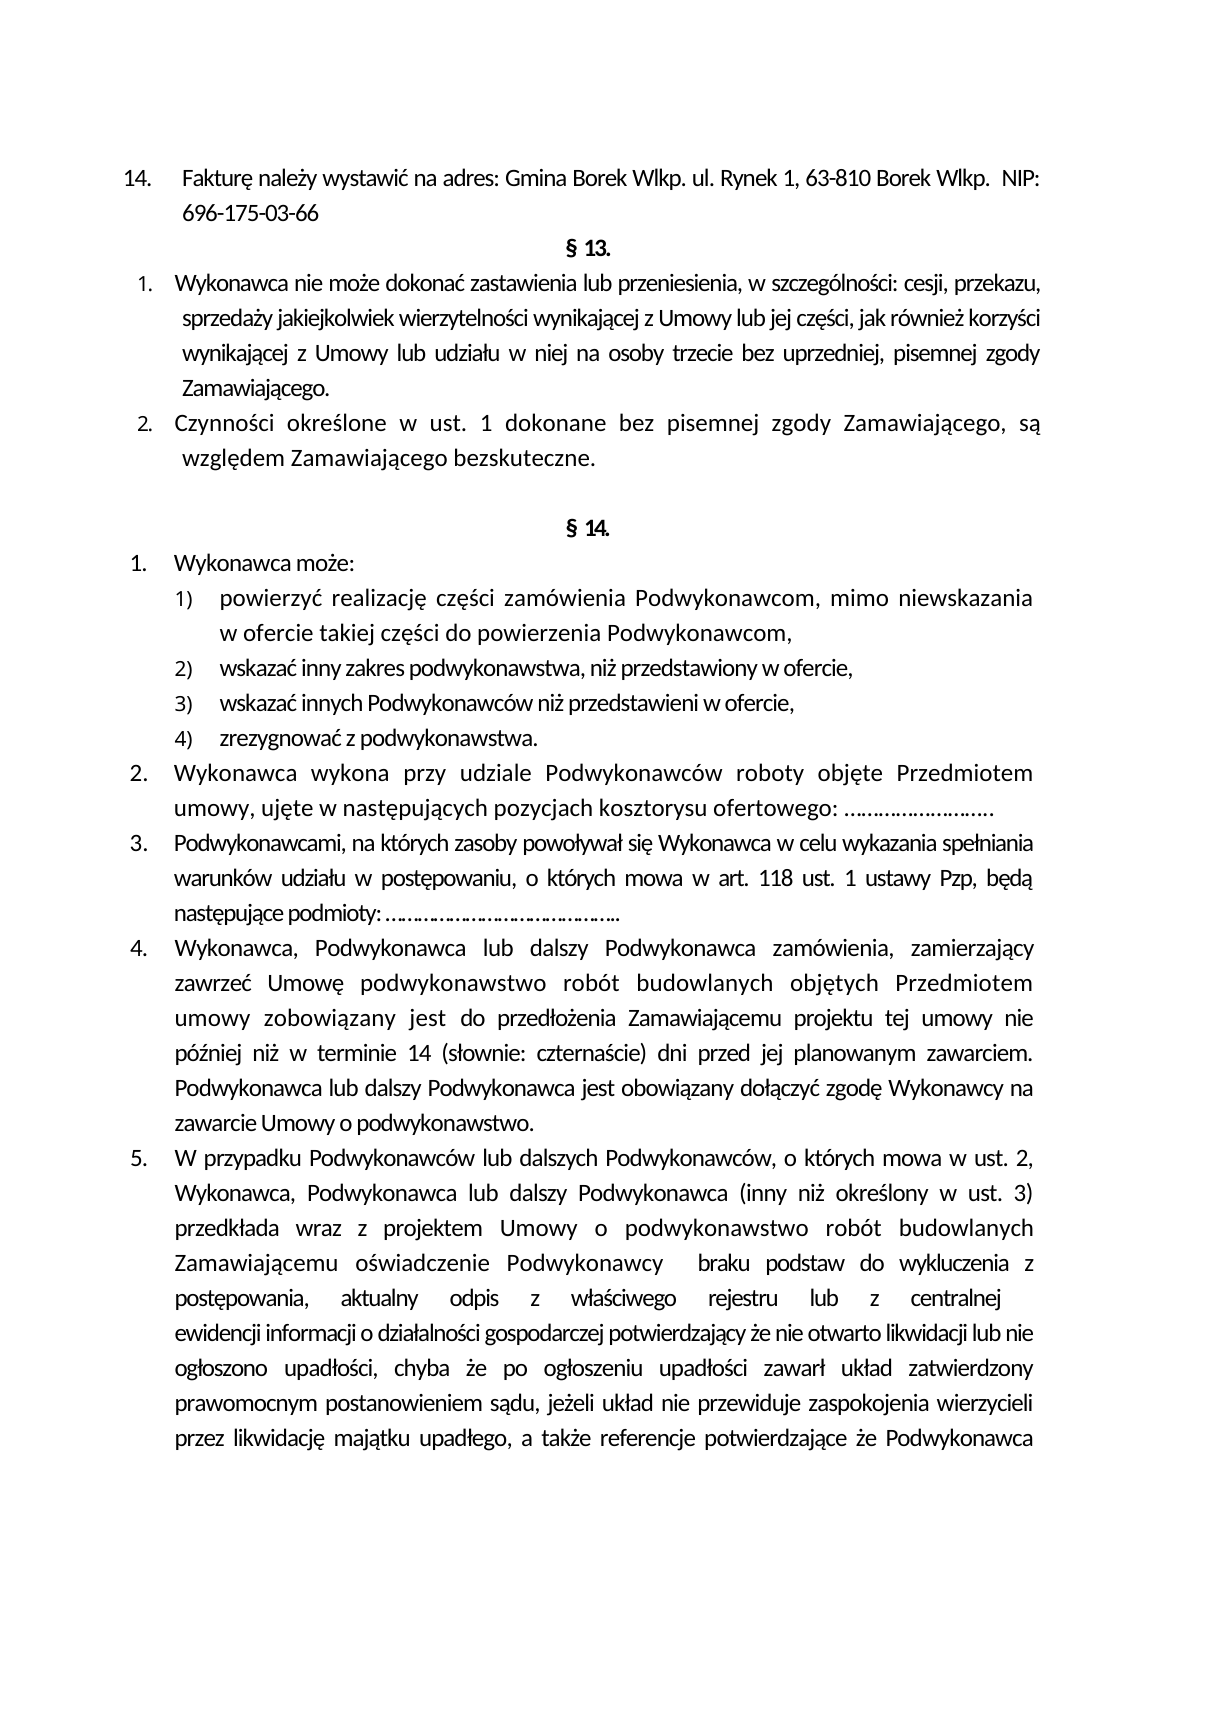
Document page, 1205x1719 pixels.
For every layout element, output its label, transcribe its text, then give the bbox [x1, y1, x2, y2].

list wskazać innych Podwykonawców niż przedstawieni w ofercie, [174, 687, 1042, 718]
list Wykonawca może: [129, 547, 1042, 578]
list zrezygnować z podwykonawstwa. [174, 722, 1042, 753]
list Podwykonawcami, na których zasoby powoływał się Wykonawca w celu wykazania spełniania warunków udziału w postępowaniu, o których mowa w art. 118 ust. 1 ustawy Pzp, będą następujące podmioty: …………………………………….. [129, 827, 1034, 928]
list Wykonawca, Podwykonawca lub dalszy Podwykonawca zamówienia, zamierzający zawrzeć Umowę podwykonawstwo robót budowlanych objętych Przedmiotem umowy zobowiązany jest do przedłożenia Zamawiającemu projektu tej umowy nie później niż w terminie 14 (słownie: czternaście) dni przed jej planowanym zawarciem. Podwykonawca lub dalszy Podwykonawca jest obowiązany dołączyć zgodę Wykonawcy na zawarcie Umowy o podwykonawstwo. [130, 932, 1034, 1138]
text § 13. [137, 232, 1042, 263]
list Fakturę należy wystawić na adres: Gmina Borek Wlkp. ul. Rynek 1, 63-810 Borek Wlkp. NIP: 696-175-03-66 [123, 162, 1042, 228]
text § 14. [137, 512, 1042, 543]
list powierzyć realizację części zamówienia Podwykonawcom, mimo niewskazania w ofercie takiej części do powierzenia Podwykonawcom, [174, 582, 1034, 648]
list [130, 1142, 1034, 1453]
list wskazać inny zakres podwykonawstwa, niż przedstawiony w ofercie, [174, 652, 1042, 683]
list Czynności określone w ust. 1 dokonane bez pisemnej zgody Zamawiającego, są względem Zamawiającego bezskuteczne. [137, 407, 1042, 473]
list Wykonawca nie może dokonać zastawienia lub przeniesienia, w szczególności: cesji, przekazu, sprzedaży jakiejkolwiek wierzytelności wynikającej z Umowy lub jej części, jak również korzyści wynikającej z Umowy lub udziału w niej na osoby trzecie bez uprzedniej, pisemnej zgody Zamawiającego. [137, 267, 1042, 403]
list Wykonawca wykona przy udziale Podwykonawców roboty objęte Przedmiotem umowy, ujęte w następujących pozycjach kosztorysu ofertowego: …………………….. [129, 757, 1034, 823]
